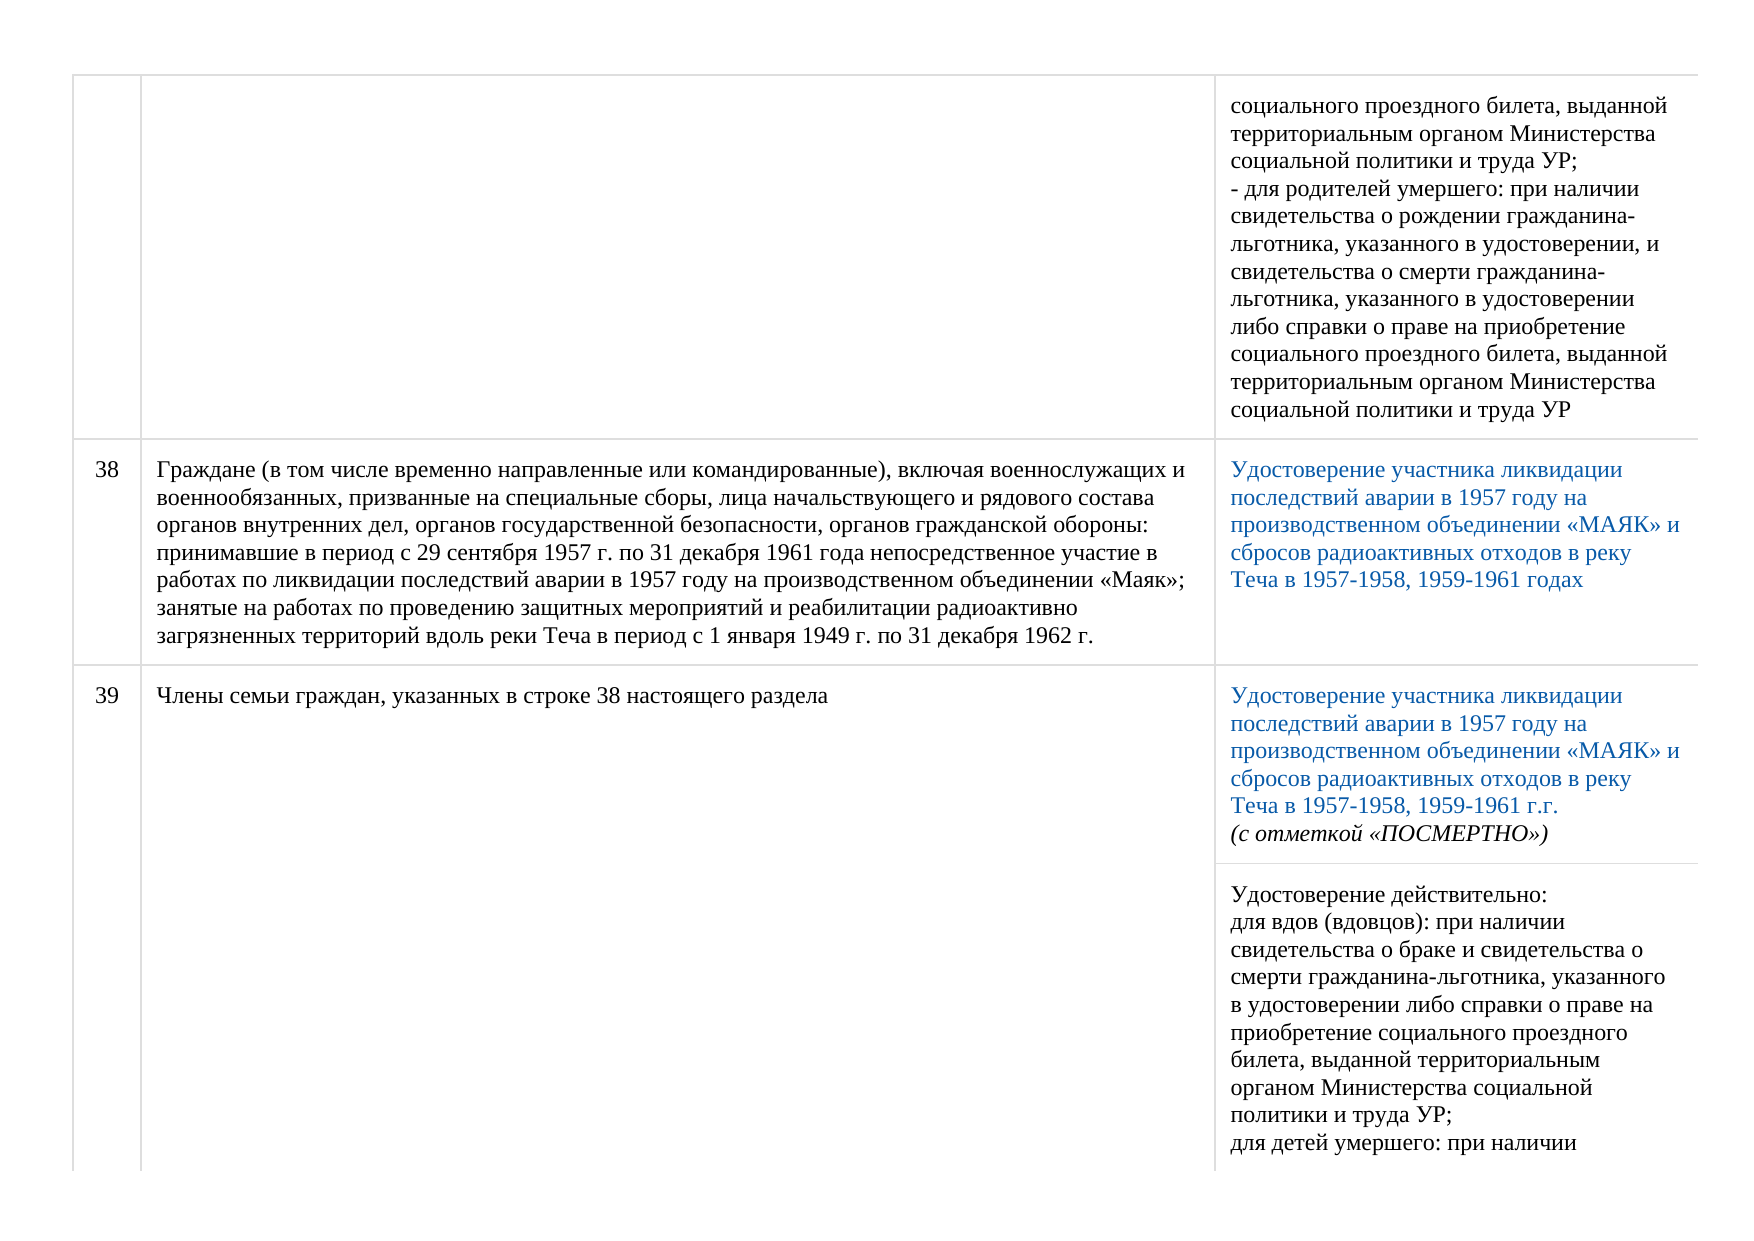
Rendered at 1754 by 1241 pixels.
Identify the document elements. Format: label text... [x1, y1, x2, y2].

table_cell Удостоверение участника ликвидации последствий аварии в 1957 году на производственном объединении «МАЯК» и сбросов радиоактивных отходов в реку Теча в 1957-1958, 1959-1961 г.г. (с отметкой «ПОСМЕРТНО») [1216, 666, 1698, 862]
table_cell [1216, 76, 1698, 438]
table_cell 39 [74, 666, 140, 1171]
table_cell Граждане (в том числе временно направленные или командированные), включая военнослужащих и военнообязанных, призванные на специальные сборы, лица начальствующего и рядового состава органов внутренних дел, органов государственной безопасности, органов гражданской обороны: принимавшие в период с 29 сентября 1957 г. по 31 декабря 1961 года непосредственное участие в работах по ликвидации последствий аварии в 1957 году на производственном объединении «Маяк»; занятые на работах по проведению защитных мероприятий и реабилитации радиоактивно загрязненных территорий вдоль реки Теча в период с 1 января 1949 г. по 31 декабря 1962 г. [142, 440, 1214, 664]
table_cell Удостоверение участника ликвидации последствий аварии в 1957 году на производственном объединении «МАЯК» и сбросов радиоактивных отходов в реку Теча в 1957-1958, 1959-1961 годах [1216, 440, 1698, 664]
table_cell Члены семьи граждан, указанных в строке 38 настоящего раздела [142, 666, 1214, 1171]
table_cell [1216, 864, 1698, 1171]
table_cell 38 [74, 440, 140, 664]
